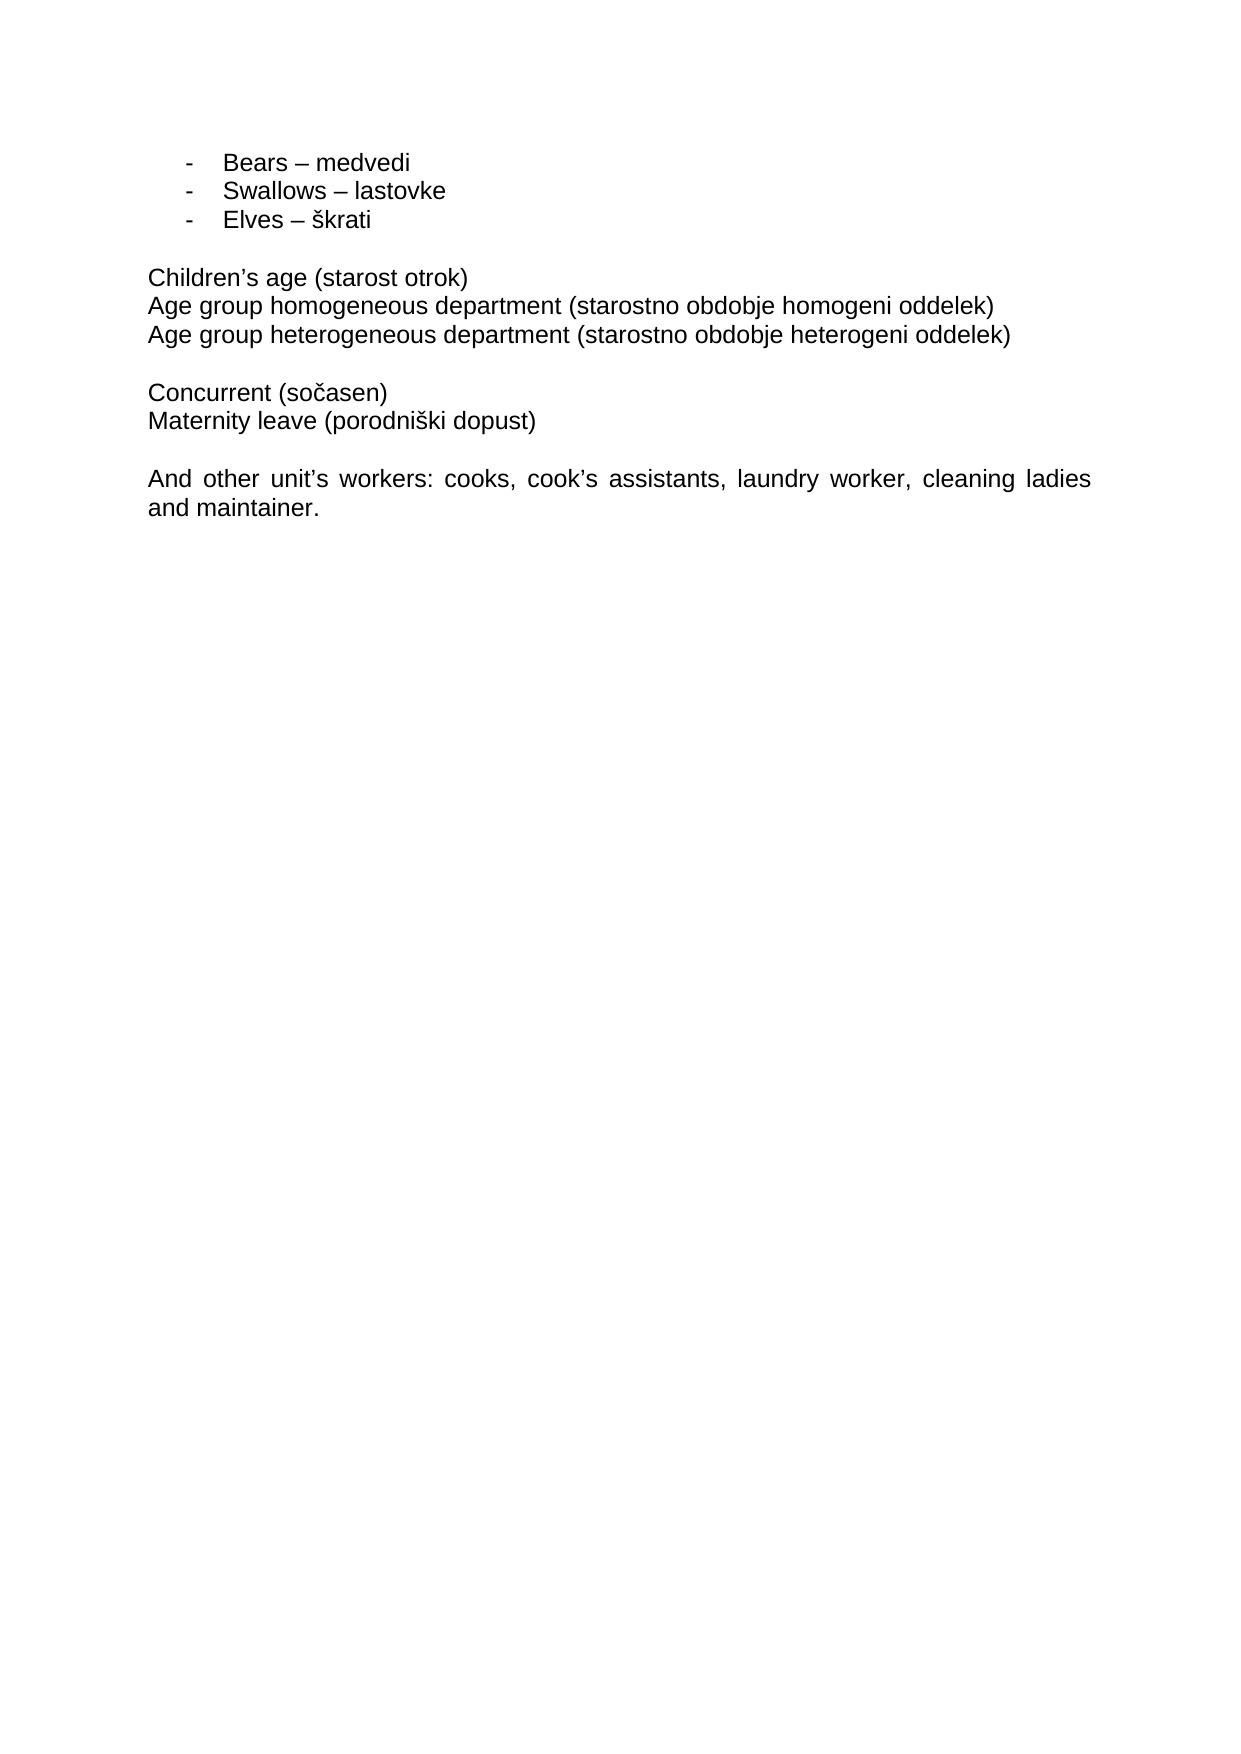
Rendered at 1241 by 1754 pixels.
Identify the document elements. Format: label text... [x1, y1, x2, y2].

list Bears – medvedi [185, 148, 1093, 176]
text Children’s age (starost otrok) [148, 263, 1093, 291]
text Concurrent (sočasen) [148, 378, 1093, 406]
text And other unit’s workers: cooks, cook’s assistants, laundry worker, cleaning ladies and maintainer. [148, 464, 1093, 521]
list Swallows – lastovke [185, 176, 1093, 205]
text Maternity leave (porodniški dopust) [148, 406, 1093, 435]
text Age group heterogeneous department (starostno obdobje heterogeni oddelek) [148, 320, 1093, 349]
text Age group homogeneous department (starostno obdobje homogeni oddelek) [148, 291, 1093, 320]
list Elves – škrati [185, 205, 1093, 234]
